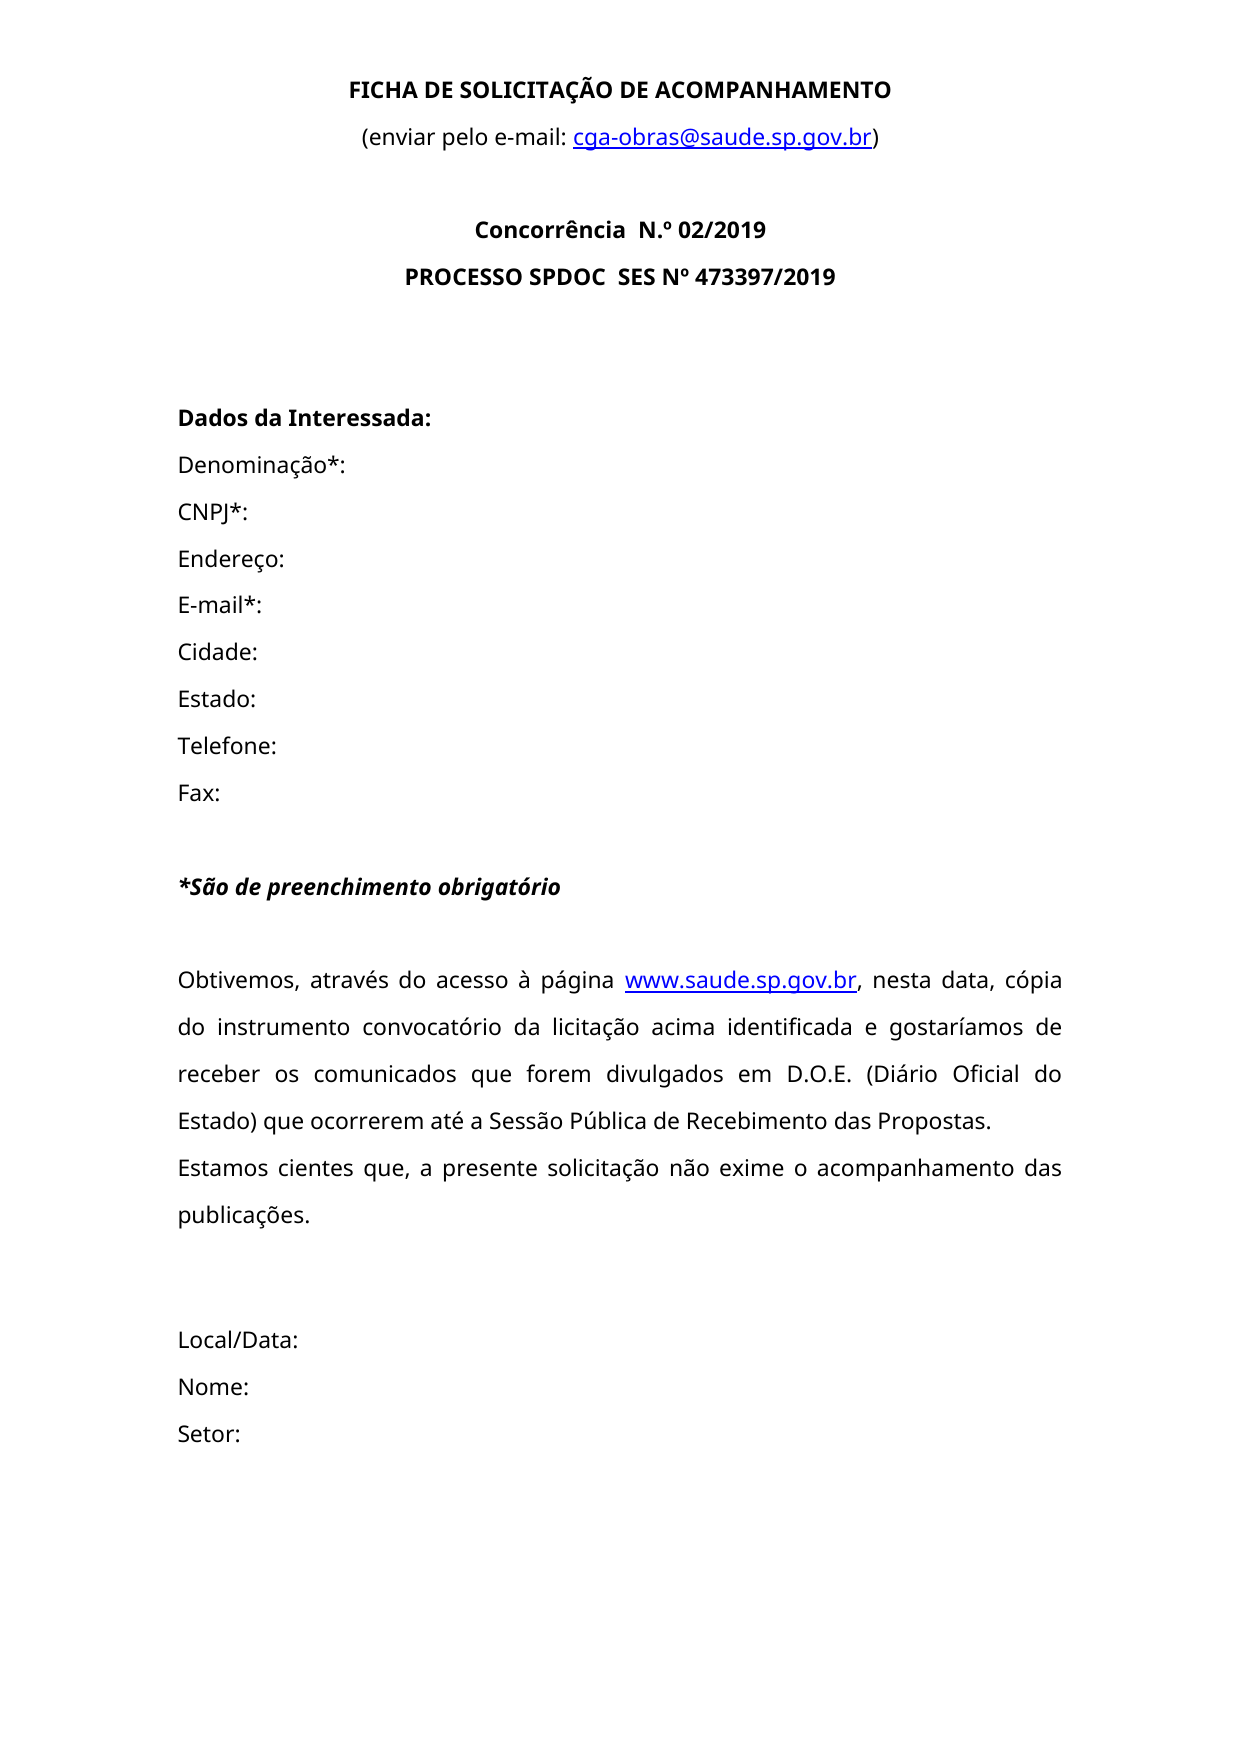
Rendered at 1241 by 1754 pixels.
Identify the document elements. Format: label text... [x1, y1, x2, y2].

text Denominação*: [177, 449, 1063, 480]
text Nome: [177, 1371, 1063, 1402]
text Obtivemos, através do acesso à página www.saude.sp.gov.br, nesta data, cópia do instrumento convocatório da licitação acima identificada e gostaríamos de receber os comunicados que forem divulgados em D.O.E. (Diário Oficial do Estado) que ocorrerem até a Sessão Pública de Recebimento das Propostas. [177, 964, 1063, 1136]
text Concorrência N.º 02/2019 [177, 214, 1063, 246]
text Fax: [177, 777, 1063, 808]
text Dados da Interessada: [177, 402, 1063, 433]
text (enviar pelo e-mail: cga-obras@saude.sp.gov.br) [177, 121, 1063, 152]
text Telefone: [177, 730, 1063, 761]
text *São de preenchimento obrigatório [177, 871, 1063, 902]
text FICHA DE SOLICITAÇÃO DE ACOMPANHAMENTO [177, 74, 1063, 105]
text Estado: [177, 683, 1063, 714]
text CNPJ*: [177, 496, 1063, 527]
text Setor: [177, 1418, 1063, 1449]
text Local/Data: [177, 1324, 1063, 1355]
text Cidade: [177, 636, 1063, 668]
text Estamos cientes que, a presente solicitação não exime o acompanhamento das publicações. [177, 1152, 1063, 1230]
text PROCESSO SPDOC SES Nº 473397/2019 [177, 261, 1063, 293]
text Endereço: [177, 543, 1063, 574]
text E-mail*: [177, 589, 1063, 621]
